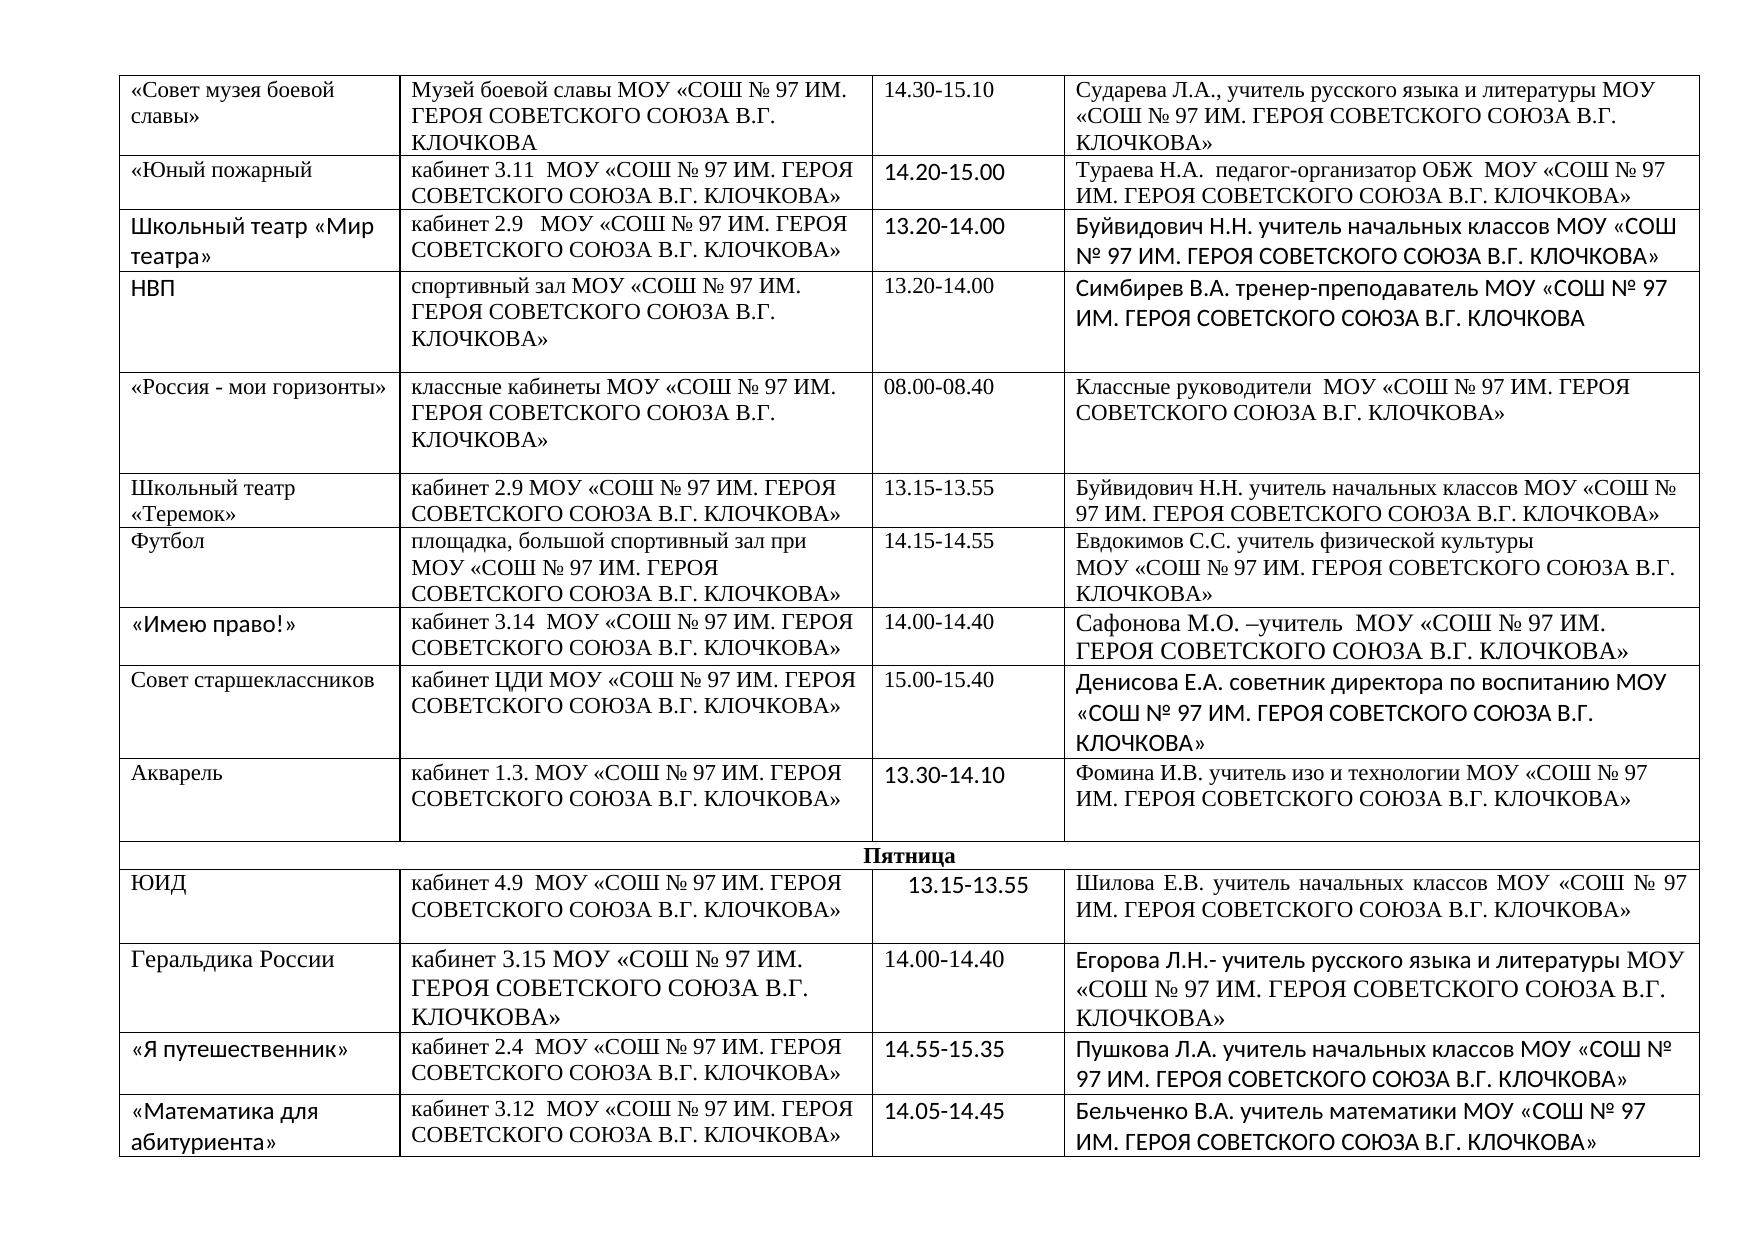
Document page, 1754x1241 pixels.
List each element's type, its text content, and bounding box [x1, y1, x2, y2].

table_cell 14.00-14.40 [873, 944, 1064, 1032]
table_cell Классные руководители МОУ «СОШ № 97 ИМ. ГЕРОЯ СОВЕТСКОГО СОЮЗА В.Г. КЛОЧКОВА» [1065, 373, 1699, 473]
table_cell 13.15-13.55 [873, 474, 1064, 527]
table_cell кабинет 1.3. МОУ «СОШ № 97 ИМ. ГЕРОЯ СОВЕТСКОГО СОЮЗА В.Г. КЛОЧКОВА» [401, 759, 872, 841]
table_cell «Совет музея боевой славы» [120, 76, 399, 155]
table_cell 13.20-14.00 [873, 210, 1064, 271]
table_cell кабинет 2.4 МОУ «СОШ № 97 ИМ. ГЕРОЯ СОВЕТСКОГО СОЮЗА В.Г. КЛОЧКОВА» [401, 1033, 872, 1094]
table_cell кабинет 3.12 МОУ «СОШ № 97 ИМ. ГЕРОЯ СОВЕТСКОГО СОЮЗА В.Г. КЛОЧКОВА» [401, 1095, 872, 1156]
table_cell Симбирев В.А. тренер-преподаватель МОУ «СОШ № 97 ИМ. ГЕРОЯ СОВЕТСКОГО СОЮЗА В.Г. КЛОЧКОВА [1065, 272, 1699, 372]
table_cell Геральдика России [120, 944, 399, 1032]
table_cell Буйвидович Н.Н. учитель начальных классов МОУ «СОШ № 97 ИМ. ГЕРОЯ СОВЕТСКОГО СОЮЗА В.Г. КЛОЧКОВА» [1065, 210, 1699, 271]
table_cell кабинет ЦДИ МОУ «СОШ № 97 ИМ. ГЕРОЯ СОВЕТСКОГО СОЮЗА В.Г. КЛОЧКОВА» [401, 666, 872, 758]
table_cell «Математика для абитуриента» [120, 1095, 399, 1156]
table_cell спортивный зал МОУ «СОШ № 97 ИМ. ГЕРОЯ СОВЕТСКОГО СОЮЗА В.Г. КЛОЧКОВА» [401, 272, 872, 372]
table_cell 08.00-08.40 [873, 373, 1064, 473]
table_cell «Я путешественник» [120, 1033, 399, 1094]
table_cell 14.30-15.10 [873, 76, 1064, 155]
table_cell Сударева Л.А., учитель русского языка и литературы МОУ «СОШ № 97 ИМ. ГЕРОЯ СОВЕТСКОГО СОЮЗА В.Г. КЛОЧКОВА» [1065, 76, 1699, 155]
table_cell 14.05-14.45 [873, 1095, 1064, 1156]
table_cell кабинет 4.9 МОУ «СОШ № 97 ИМ. ГЕРОЯ СОВЕТСКОГО СОЮЗА В.Г. КЛОЧКОВА» [401, 870, 872, 943]
table_cell Денисова Е.А. советник директора по воспитанию МОУ «СОШ № 97 ИМ. ГЕРОЯ СОВЕТСКОГО СОЮЗА В.Г. КЛОЧКОВА» [1065, 666, 1699, 758]
table_cell Евдокимов С.С. учитель физической культуры МОУ «СОШ № 97 ИМ. ГЕРОЯ СОВЕТСКОГО СОЮЗА В.Г. КЛОЧКОВА» [1065, 528, 1699, 607]
table_cell классные кабинеты МОУ «СОШ № 97 ИМ. ГЕРОЯ СОВЕТСКОГО СОЮЗА В.Г. КЛОЧКОВА» [401, 373, 872, 473]
table_cell кабинет 3.15 МОУ «СОШ № 97 ИМ. ГЕРОЯ СОВЕТСКОГО СОЮЗА В.Г. КЛОЧКОВА» [401, 944, 872, 1032]
table_cell «Россия - мои горизонты» [120, 373, 399, 473]
table_cell Тураева Н.А. педагог-организатор ОБЖ МОУ «СОШ № 97 ИМ. ГЕРОЯ СОВЕТСКОГО СОЮЗА В.Г. КЛОЧКОВА» [1065, 156, 1699, 209]
table_cell Бельченко В.А. учитель математики МОУ «СОШ № 97 ИМ. ГЕРОЯ СОВЕТСКОГО СОЮЗА В.Г. КЛОЧКОВА» [1065, 1095, 1699, 1156]
table_cell площадка, большой спортивный зал при МОУ «СОШ № 97 ИМ. ГЕРОЯ СОВЕТСКОГО СОЮЗА В.Г. КЛОЧКОВА» [401, 528, 872, 607]
table_cell 14.15-14.55 [873, 528, 1064, 607]
table_cell кабинет 3.14 МОУ «СОШ № 97 ИМ. ГЕРОЯ СОВЕТСКОГО СОЮЗА В.Г. КЛОЧКОВА» [401, 608, 872, 665]
table_cell Буйвидович Н.Н. учитель начальных классов МОУ «СОШ № 97 ИМ. ГЕРОЯ СОВЕТСКОГО СОЮЗА В.Г. КЛОЧКОВА» [1065, 474, 1699, 527]
table_cell 13.15-13.55 [873, 870, 1064, 943]
table_cell 13.20-14.00 [873, 272, 1064, 372]
table_cell Фомина И.В. учитель изо и технологии МОУ «СОШ № 97 ИМ. ГЕРОЯ СОВЕТСКОГО СОЮЗА В.Г. КЛОЧКОВА» [1065, 759, 1699, 841]
table_cell Сафонова М.О. –учитель МОУ «СОШ № 97 ИМ. ГЕРОЯ СОВЕТСКОГО СОЮЗА В.Г. КЛОЧКОВА» [1065, 608, 1699, 665]
table_cell 13.30-14.10 [873, 759, 1064, 841]
table_cell Музей боевой славы МОУ «СОШ № 97 ИМ. ГЕРОЯ СОВЕТСКОГО СОЮЗА В.Г. КЛОЧКОВА [401, 76, 872, 155]
table_cell 14.20-15.00 [873, 156, 1064, 209]
table_cell ЮИД [120, 870, 399, 943]
table_cell кабинет 2.9 МОУ «СОШ № 97 ИМ. ГЕРОЯ СОВЕТСКОГО СОЮЗА В.Г. КЛОЧКОВА» [401, 474, 872, 527]
table_cell «Имею право!» [120, 608, 399, 665]
table_cell Шилова Е.В. учитель начальных классов МОУ «СОШ № 97 ИМ. ГЕРОЯ СОВЕТСКОГО СОЮЗА В.Г. КЛОЧКОВА» [1065, 870, 1699, 943]
table_cell 14.55-15.35 [873, 1033, 1064, 1094]
table_cell «Юный пожарный [120, 156, 399, 209]
table_cell Пятница [120, 842, 1699, 868]
table_cell 14.00-14.40 [873, 608, 1064, 665]
table_cell Егорова Л.Н.- учитель русского языка и литературы МОУ «СОШ № 97 ИМ. ГЕРОЯ СОВЕТСКОГО СОЮЗА В.Г. КЛОЧКОВА» [1065, 944, 1699, 1032]
table_cell Пушкова Л.А. учитель начальных классов МОУ «СОШ № 97 ИМ. ГЕРОЯ СОВЕТСКОГО СОЮЗА В.Г. КЛОЧКОВА» [1065, 1033, 1699, 1094]
table_cell Школьный театр «Теремок» [120, 474, 399, 527]
table_cell Школьный театр «Мир театра» [120, 210, 399, 271]
table_cell кабинет 3.11 МОУ «СОШ № 97 ИМ. ГЕРОЯ СОВЕТСКОГО СОЮЗА В.Г. КЛОЧКОВА» [401, 156, 872, 209]
table_cell НВП [120, 272, 399, 372]
table_cell Акварель [120, 759, 399, 841]
table_cell Футбол [120, 528, 399, 607]
table_cell Совет старшеклассников [120, 666, 399, 758]
table_cell 15.00-15.40 [873, 666, 1064, 758]
table_cell кабинет 2.9 МОУ «СОШ № 97 ИМ. ГЕРОЯ СОВЕТСКОГО СОЮЗА В.Г. КЛОЧКОВА» [401, 210, 872, 271]
